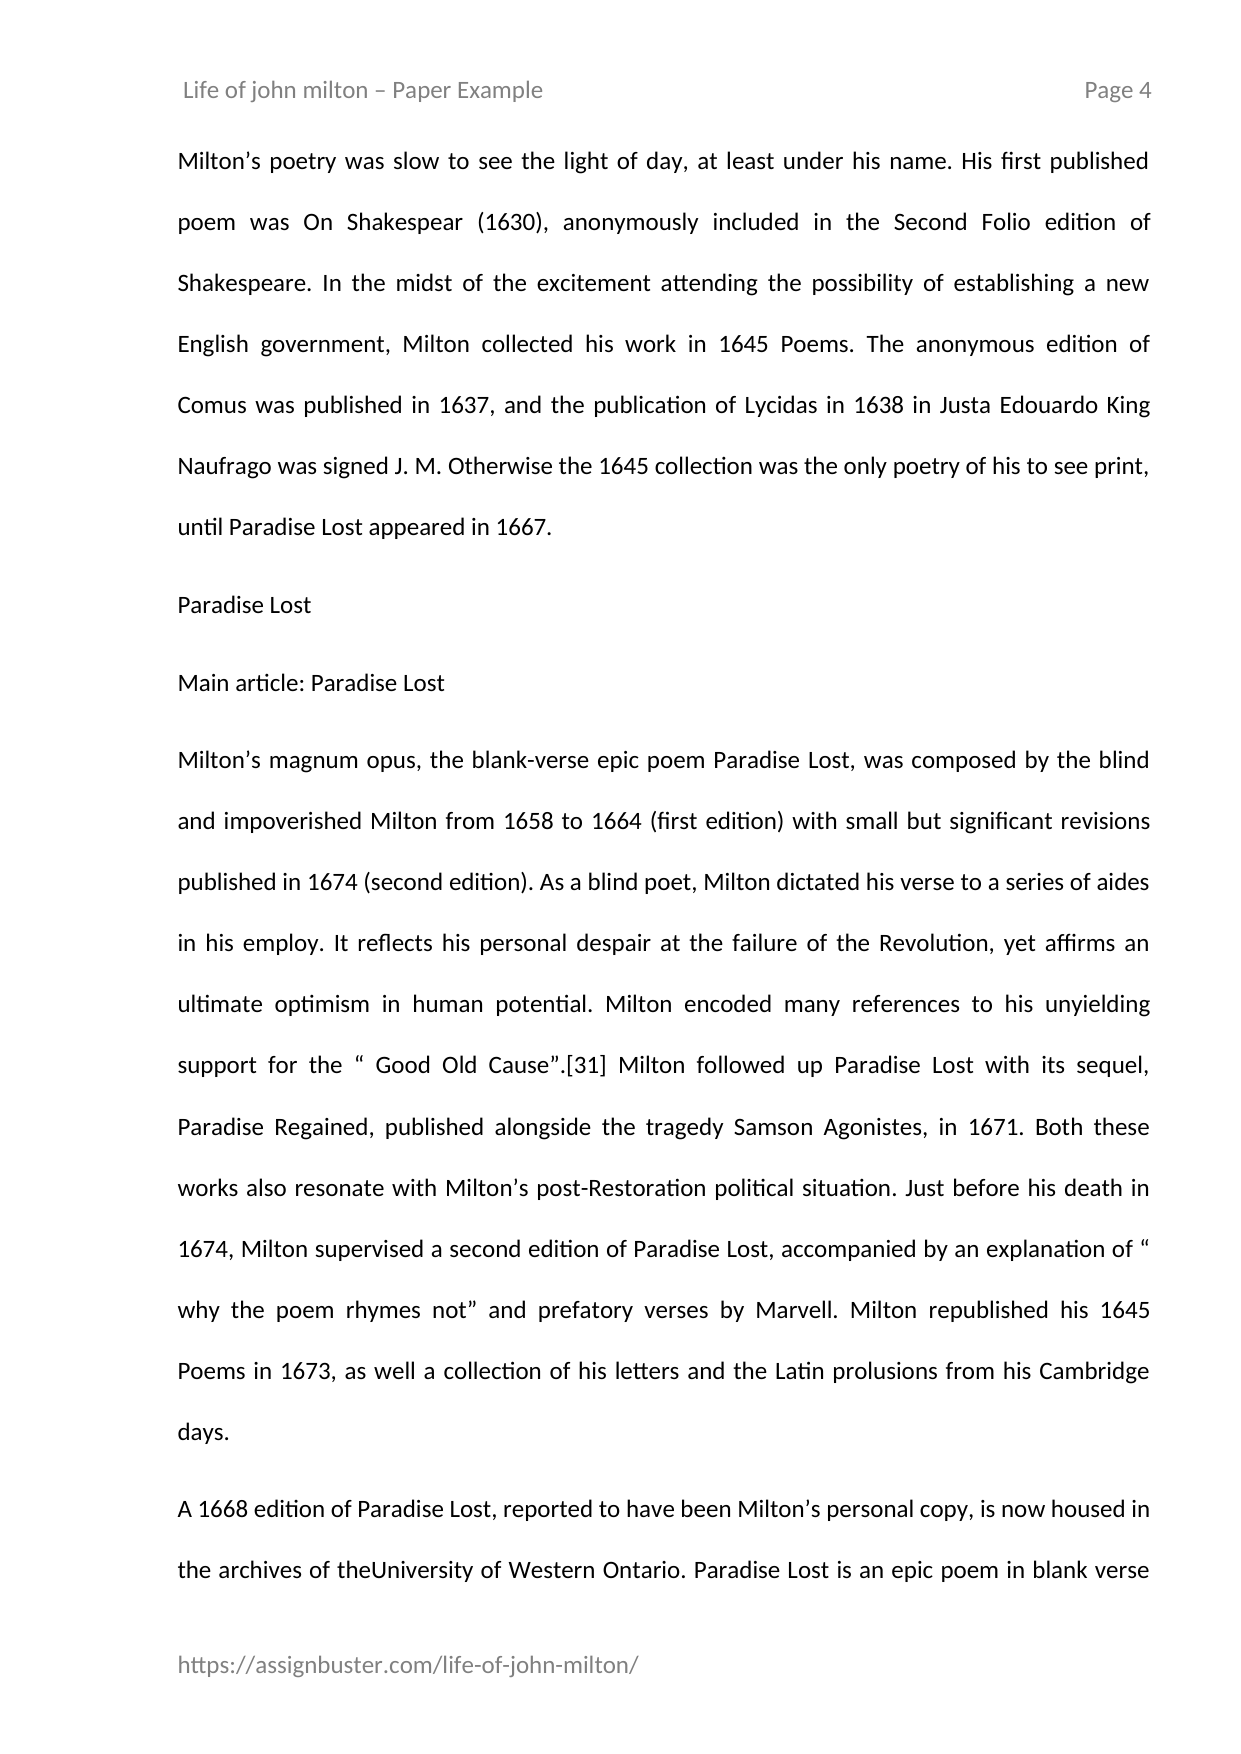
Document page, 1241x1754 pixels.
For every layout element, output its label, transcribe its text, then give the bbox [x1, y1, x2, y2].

text Milton’s magnum opus, the blank-verse epic poem Paradise Lost, was composed by the blind and impoverished Milton from 1658 to 1664 (first edition) with small but significant revisions published in 1674 (second edition). As a blind poet, Milton dictated his verse to a series of aides in his employ. It reflects his personal despair at the failure of the Revolution, yet affirms an ultimate optimism in human potential. Milton encoded many references to his unyielding support for the “ Good Old Cause”.[31] Milton followed up Paradise Lost with its sequel, Paradise Regained, published alongside the tragedy Samson Agonistes, in 1671. Both these works also resonate with Milton’s post-Restoration political situation. Just before his death in 1674, Milton supervised a second edition of Paradise Lost, accompanied by an explanation of “ why the poem rhymes not” and prefatory verses by Marvell. Milton republished his 1645 Poems in 1673, as well a collection of his letters and the Latin prolusions from his Cambridge days. [177, 744, 1152, 1446]
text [177, 1493, 1152, 1585]
text Paradise Lost [177, 589, 1152, 619]
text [177, 145, 1152, 542]
text Main article: Paradise Lost [177, 667, 1152, 697]
